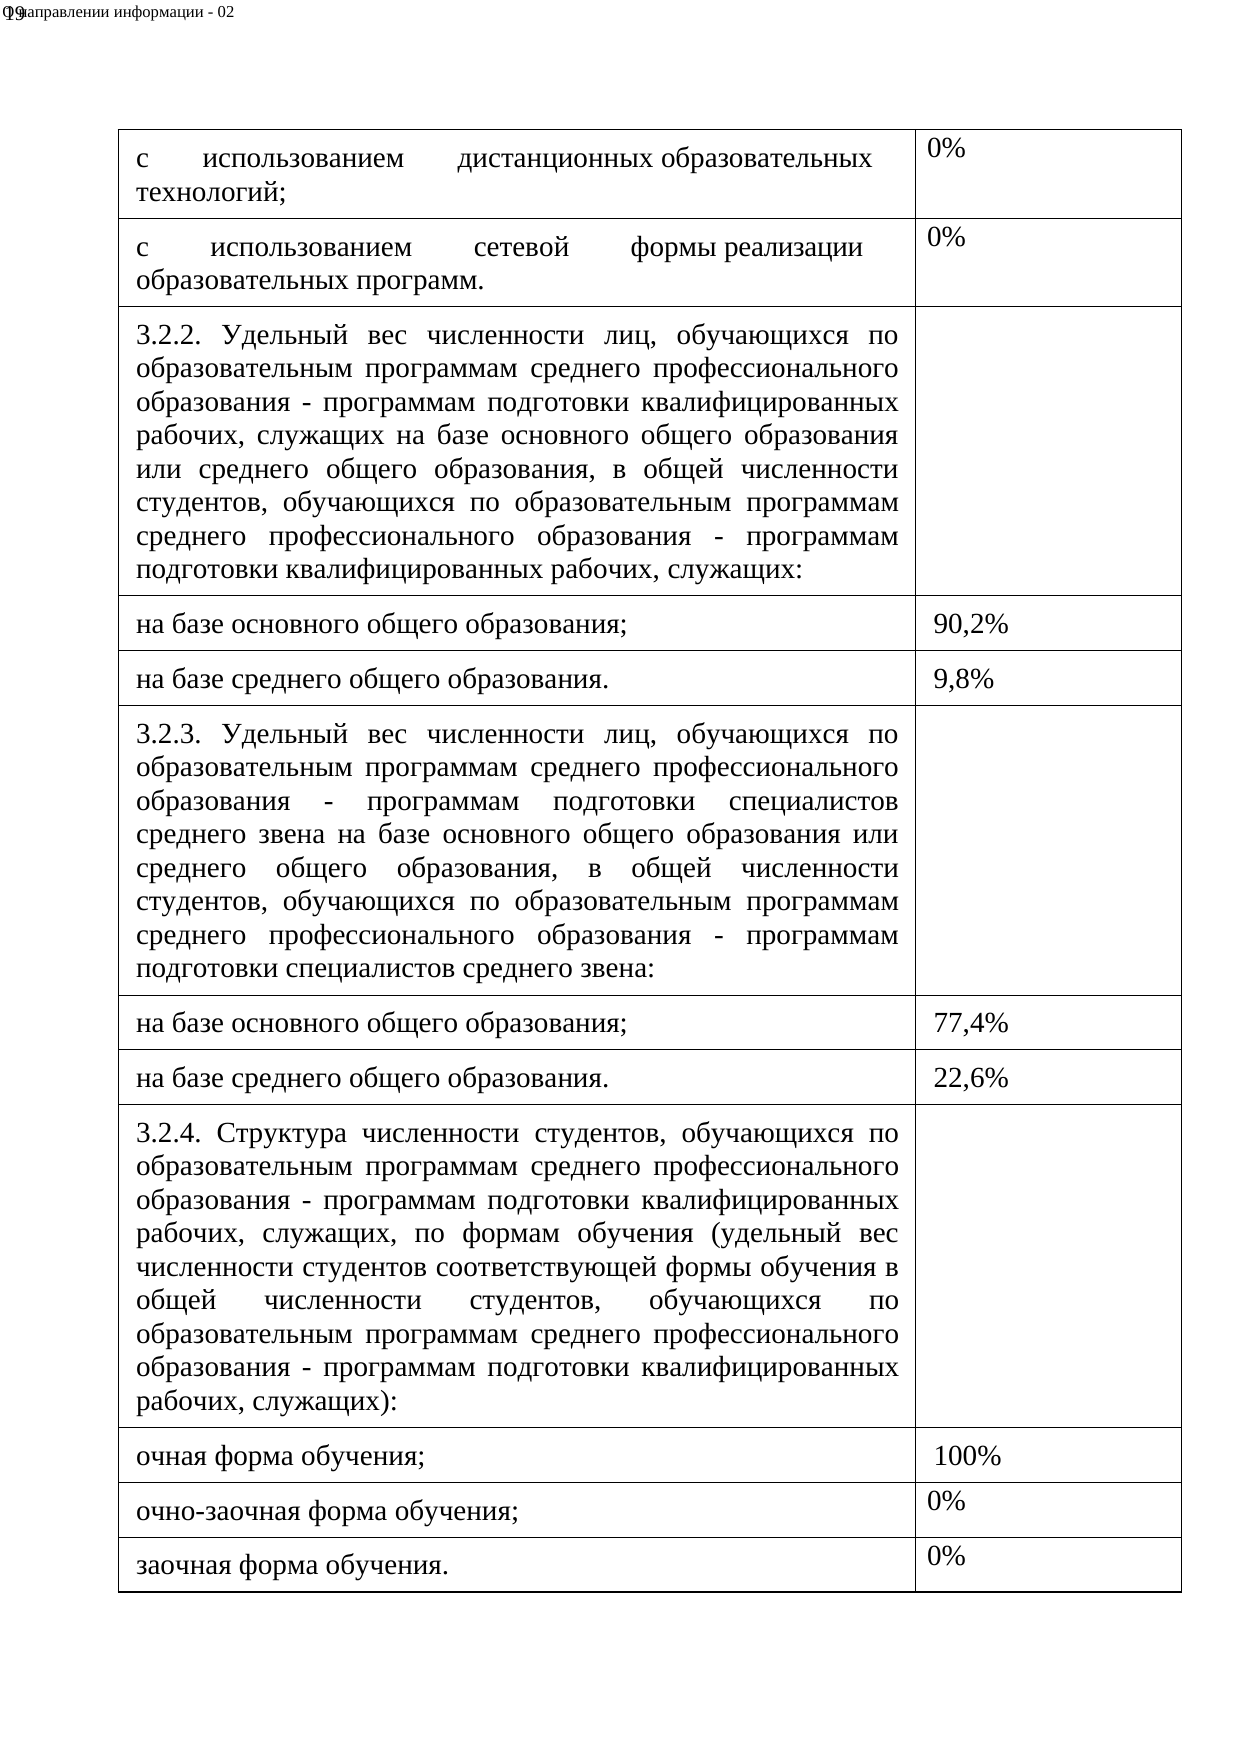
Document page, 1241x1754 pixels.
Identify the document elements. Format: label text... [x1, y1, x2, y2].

table_cell 3.2.4. Структура численности студентов, обучающихся по образовательным программам среднего профессионального образования - программам подготовки квалифицированных рабочих, служащих, по формам обучения (удельный вес численности студентов соответствующей формы обучения в общей численности студентов, обучающихся по образовательным программам среднего профессионального образования - программам подготовки квалифицированных рабочих, служащих): [119, 1105, 915, 1427]
table_cell 3.2.2. Удельный вес численности лиц, обучающихся по образовательным программам среднего профессионального образования - программам подготовки квалифицированных рабочих, служащих на базе основного общего образования или среднего общего образования, в общей численности студентов, обучающихся по образовательным программам среднего профессионального образования - программам подготовки квалифицированных рабочих, служащих: [119, 307, 915, 595]
table_cell на базе основного общего образования; [119, 596, 915, 650]
table_cell 3.2.3. Удельный вес численности лиц, обучающихся по образовательным программам среднего профессионального образования - программам подготовки специалистов среднего звена на базе основного общего образования или среднего общего образования, в общей численности студентов, обучающихся по образовательным программам среднего профессионального образования - программам подготовки специалистов среднего звена: [119, 706, 915, 994]
table_cell 9,8% [916, 651, 1181, 705]
table_cell 0% [916, 1538, 1181, 1591]
table_cell 0% [916, 1483, 1181, 1537]
table_cell очная форма обучения; [119, 1428, 915, 1482]
table_header с использованием дистанционных образовательных технологий; [119, 130, 915, 218]
table_cell 0% [916, 219, 1181, 306]
table_cell [916, 706, 1181, 994]
table_header 0% [916, 130, 1181, 218]
table_cell на базе среднего общего образования. [119, 651, 915, 705]
table_cell с использованием сетевой формы реализации образовательных программ. [119, 219, 915, 306]
table_cell 90,2% [916, 596, 1181, 650]
table_cell на базе основного общего образования; [119, 996, 915, 1049]
table_cell 100% [916, 1428, 1181, 1482]
table_cell заочная форма обучения. [119, 1538, 915, 1591]
table_cell 22,6% [916, 1050, 1181, 1104]
table_cell на базе среднего общего образования. [119, 1050, 915, 1104]
table_cell 77,4% [916, 996, 1181, 1049]
table_cell [916, 1105, 1181, 1427]
table_cell очно-заочная форма обучения; [119, 1483, 915, 1537]
table_cell [916, 307, 1181, 595]
